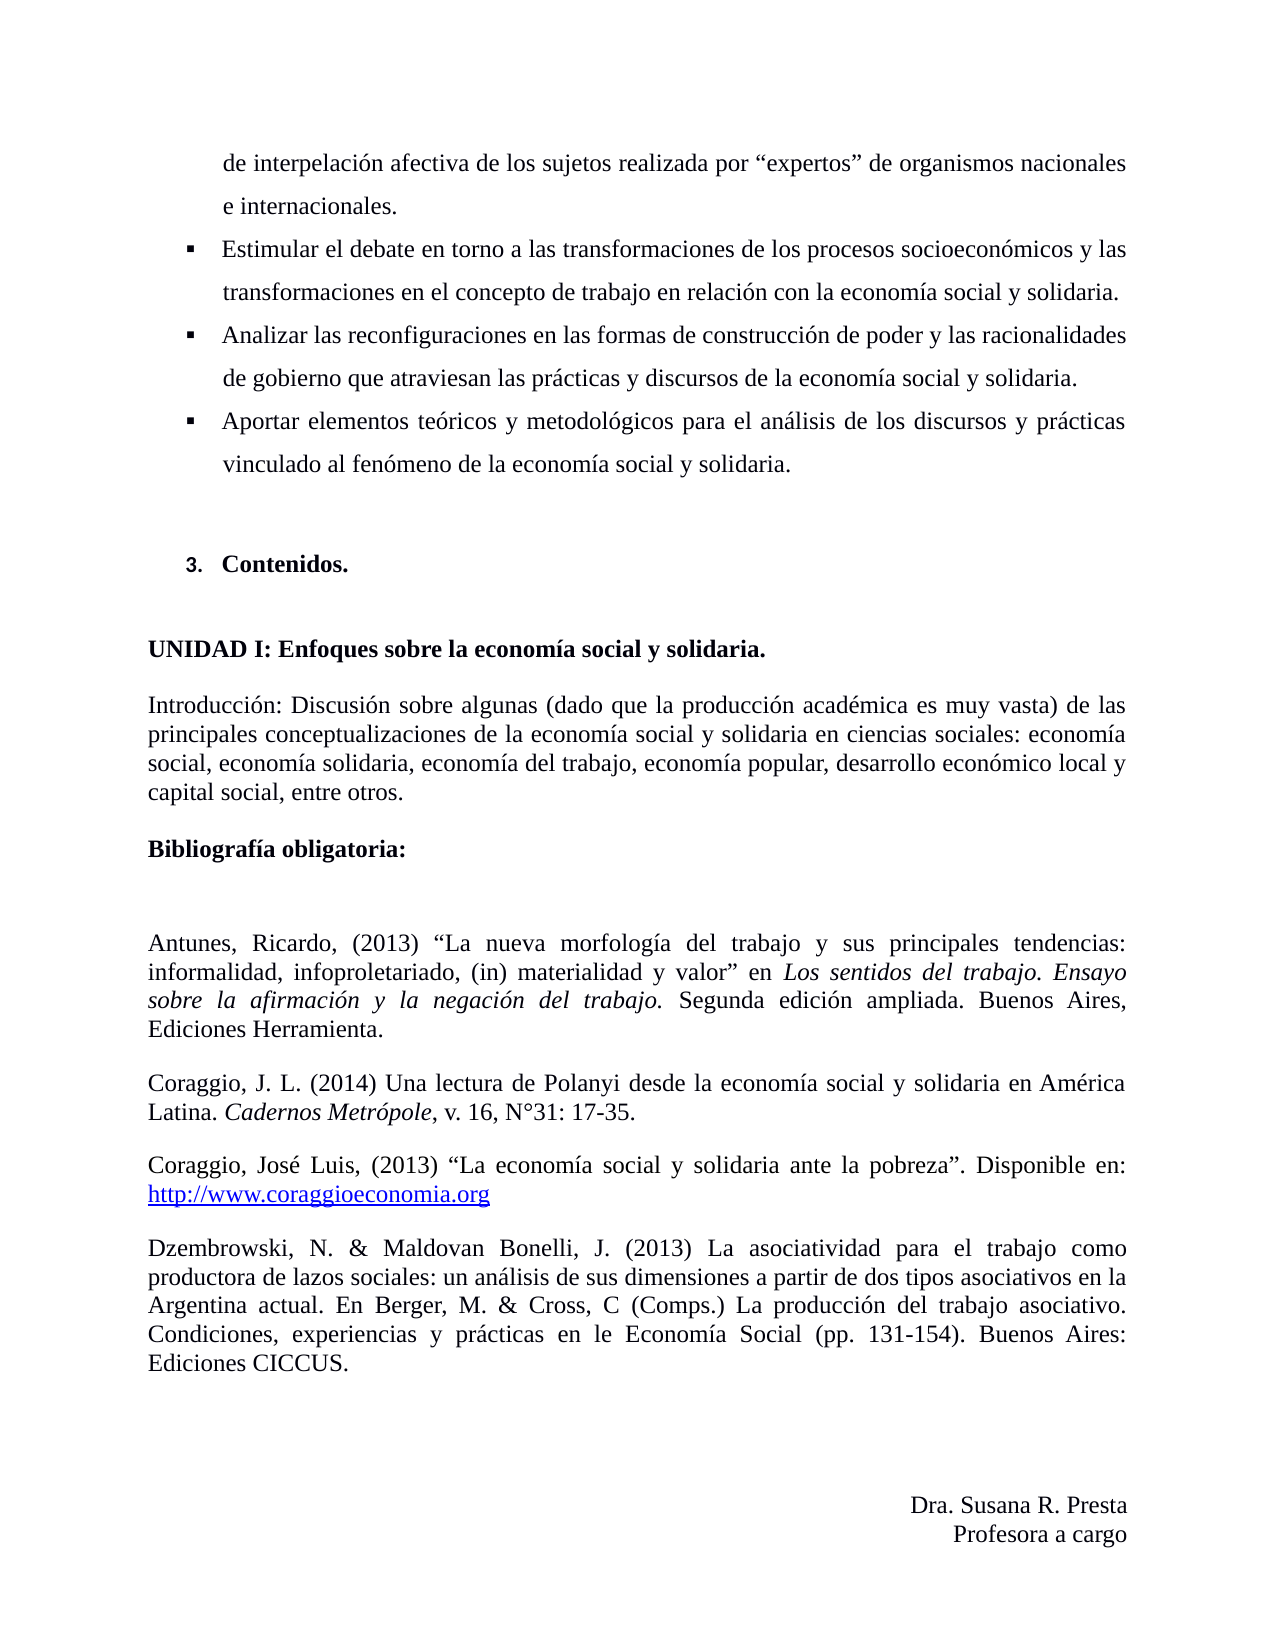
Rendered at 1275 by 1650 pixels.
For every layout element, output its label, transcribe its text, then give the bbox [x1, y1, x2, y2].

text UNIDAD I: Enfoques sobre la economía social y solidaria. [148, 634, 1127, 663]
list Analizar las reconfiguraciones en las formas de construcción de poder y las racionalidades de gobierno que atraviesan las prácticas y discursos de la economía social y solidaria. [185, 320, 1127, 392]
list Aportar elementos teóricos y metodológicos para el análisis de los discursos y prácticas vinculado al fenómeno de la economía social y solidaria. [185, 406, 1127, 478]
text Coraggio, José Luis, (2013) “La economía social y solidaria ante la pobreza”. Disponible en: http://www.coraggioeconomia.org [148, 1150, 1127, 1208]
text Bibliografía obligatoria: [148, 834, 1127, 862]
text Dzembrowski, N. & Maldovan Bonelli, J. (2013) La asociatividad para el trabajo como productora de lazos sociales: un análisis de sus dimensiones a partir de dos tipos asociativos en la Argentina actual. En Berger, M. & Cross, C (Comps.) La producción del trabajo asociativo. Condiciones, experiencias y prácticas en le Economía Social (pp. 131-154). Buenos Aires: Ediciones CICCUS. [148, 1233, 1127, 1377]
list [185, 148, 1127, 219]
text Coraggio, J. L. (2014) Una lectura de Polanyi desde la economía social y solidaria en América Latina. Cadernos Metrópole, v. 16, N°31: 17-35. [148, 1068, 1127, 1125]
list Estimular el debate en torno a las transformaciones de los procesos socioeconómicos y las transformaciones en el concepto de trabajo en relación con la economía social y solidaria. [185, 234, 1127, 306]
text Antunes, Ricardo, (2013) “La nueva morfología del trabajo y sus principales tendencias: informalidad, infoproletariado, (in) materialidad y valor” en Los sentidos del trabajo. Ensayo sobre la afirmación y la negación del trabajo. Segunda edición ampliada. Buenos Aires, Ediciones Herramienta. [148, 928, 1127, 1043]
list Contenidos. [185, 549, 1127, 578]
text Introducción: Discusión sobre algunas (dado que la producción académica es muy vasta) de las principales conceptualizaciones de la economía social y solidaria en ciencias sociales: economía social, economía solidaria, economía del trabajo, economía popular, desarrollo económico local y capital social, entre otros. [148, 691, 1127, 806]
